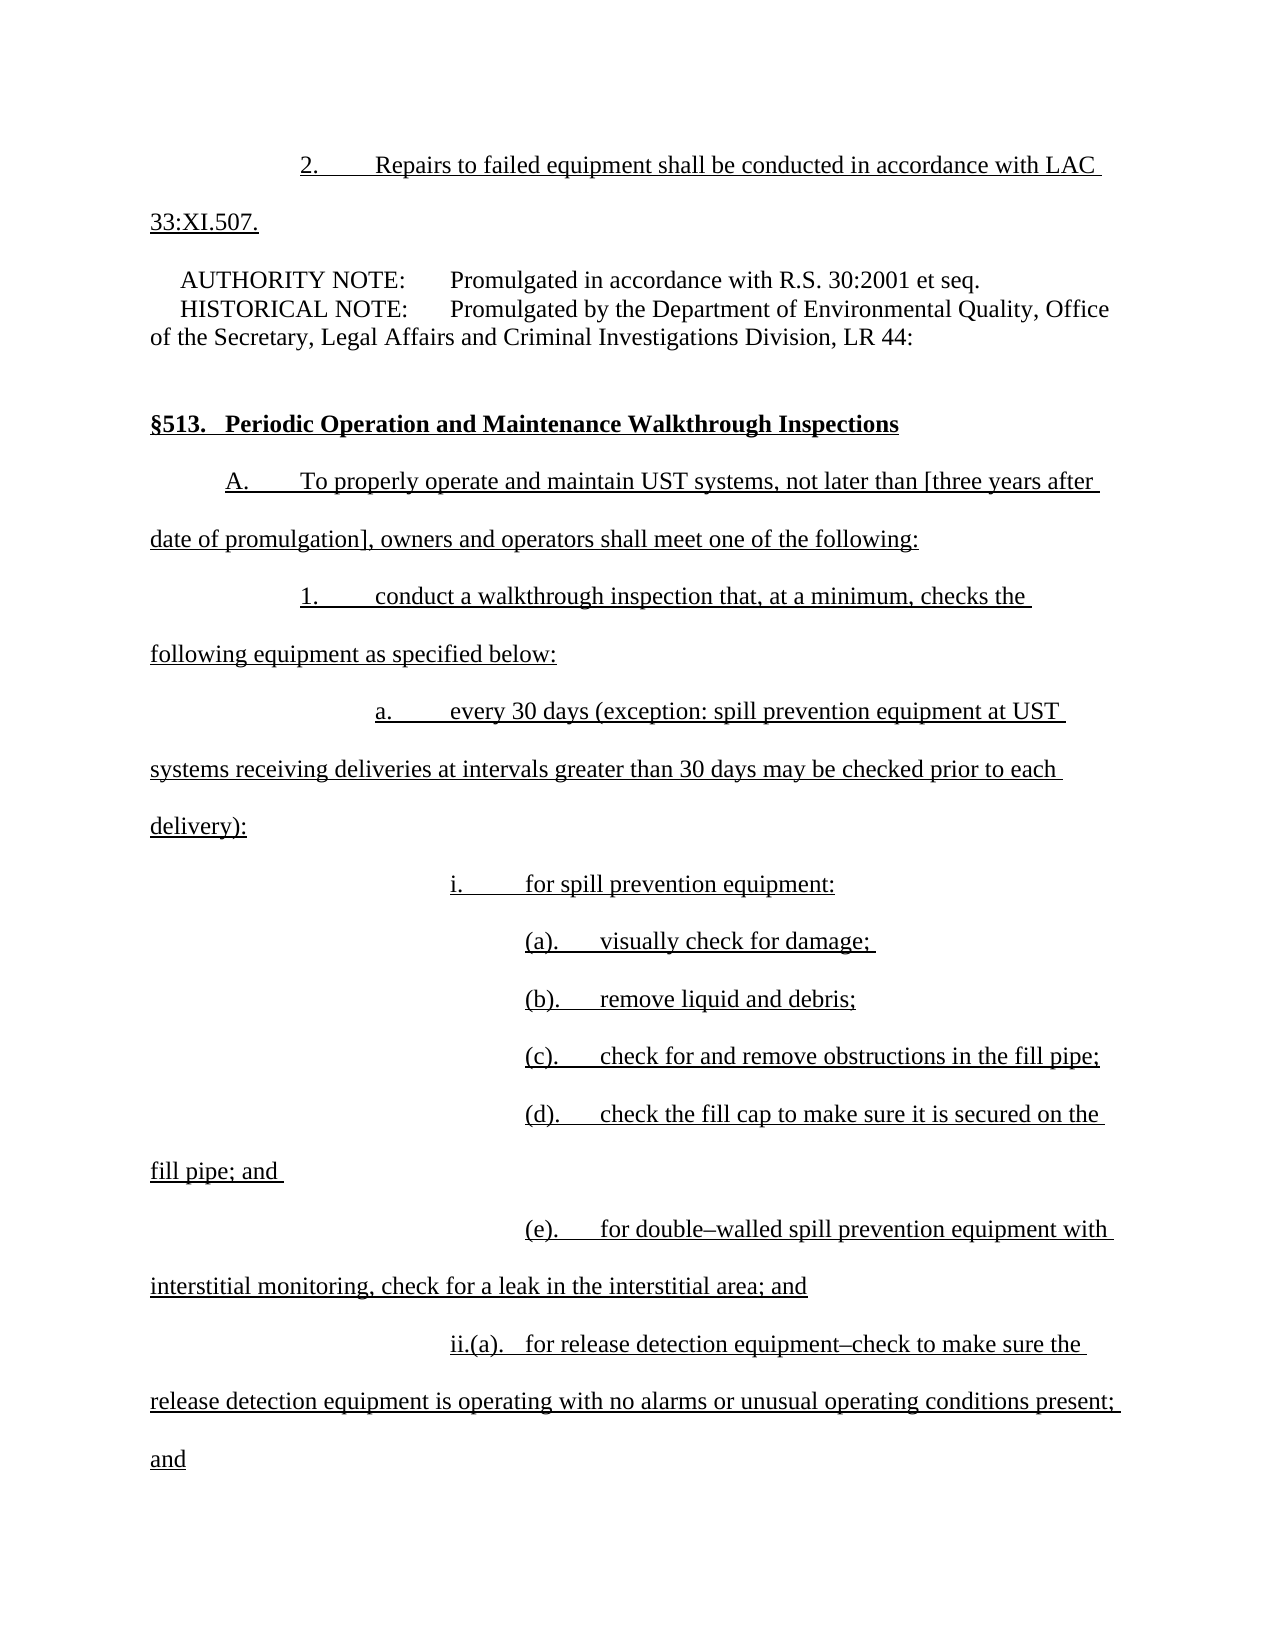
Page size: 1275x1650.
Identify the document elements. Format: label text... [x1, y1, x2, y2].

text (c). check for and remove obstructions in the fill pipe; [150, 1041, 1125, 1070]
text HISTORICAL NOTE: Promulgated by the Department of Environmental Quality, Office of the Secretary, Legal Affairs and Criminal Investigations Division, LR 44: [150, 294, 1125, 351]
text §513. Periodic Operation and Maintenance Walkthrough Inspections [150, 409, 1125, 437]
text 1. conduct a walkthrough inspection that, at a minimum, checks the following equipment as specified below: [150, 581, 1125, 667]
text AUTHORITY NOTE: Promulgated in accordance with R.S. 30:2001 et seq. [150, 265, 1125, 294]
text 2. Repairs to failed equipment shall be conducted in accordance with LAC 33:XI.507. [150, 150, 1125, 236]
text a. every 30 days (exception: spill prevention equipment at UST systems receiving deliveries at intervals greater than 30 days may be checked prior to each delivery): [150, 696, 1125, 840]
text i. for spill prevention equipment: [150, 869, 1125, 897]
text (d). check the fill cap to make sure it is secured on the fill pipe; and [150, 1099, 1125, 1185]
text A. To properly operate and maintain UST systems, not later than [three years after date of promulgation], owners and operators shall meet one of the following: [150, 466, 1125, 552]
text (b). remove liquid and debris; [150, 984, 1125, 1012]
text ii.(a). for release detection equipment–check to make sure the release detection equipment is operating with no alarms or unusual operating conditions present; and [150, 1329, 1125, 1472]
text (e). for double–walled spill prevention equipment with interstitial monitoring, check for a leak in the interstitial area; and [150, 1214, 1125, 1300]
text (a). visually check for damage; [150, 926, 1125, 955]
